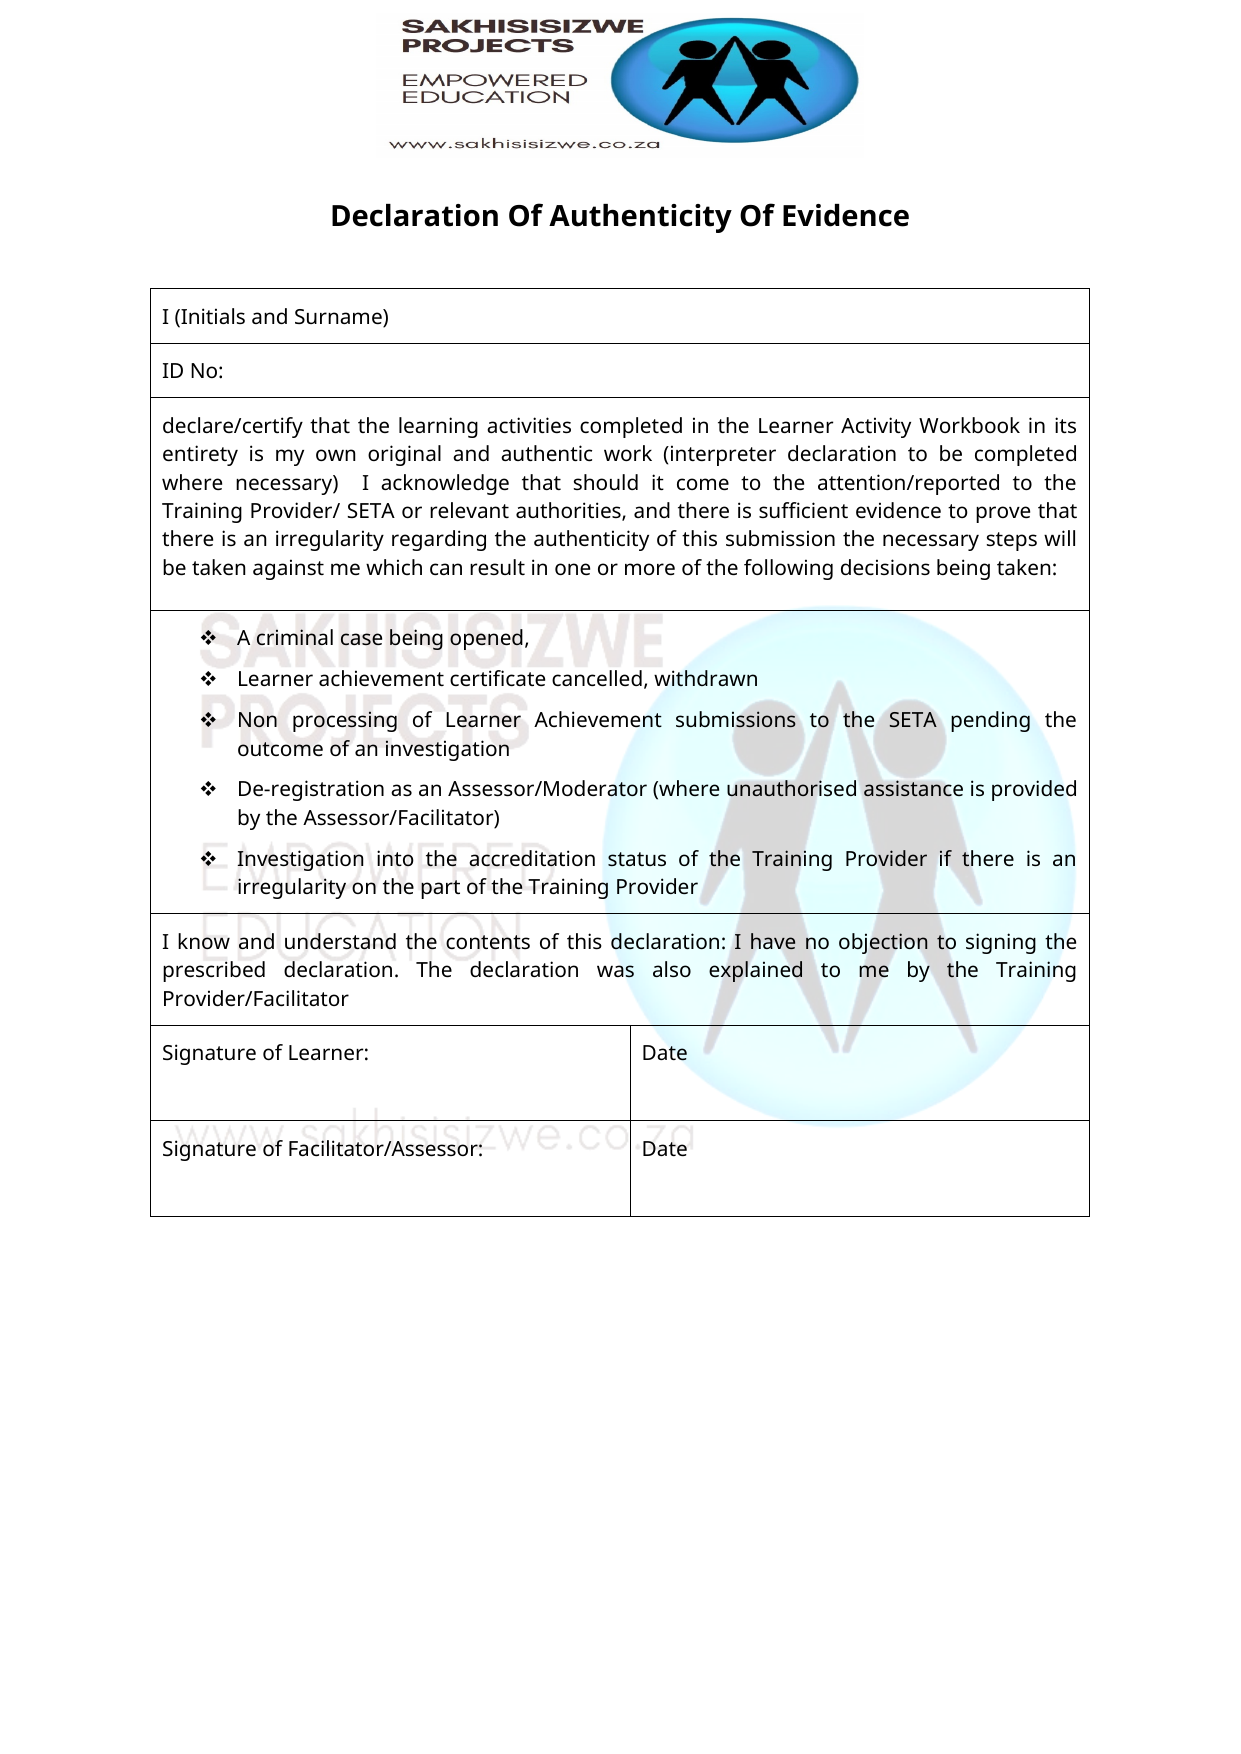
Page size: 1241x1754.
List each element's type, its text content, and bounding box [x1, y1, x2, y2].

table_cell Signature of Learner: [151, 1026, 630, 1120]
table_header I (Initials and Surname) [151, 289, 1089, 343]
table_cell declare/certify that the learning activities completed in the Learner Activity Workbook in its entirety is my own original and authentic work (interpreter declaration to be completed where necessary) I acknowledge that should it come to the attention/reported to the Training Provider/ SETA or relevant authorities, and there is sufficient evidence to prove that there is an irregularity regarding the authenticity of this submission the necessary steps will be taken against me which can result in one or more of the following decisions being taken: [151, 398, 1089, 610]
table_cell A criminal case being opened, Learner achievement certificate cancelled, withdrawn Non processing of Learner Achievement submissions to the SETA pending the outcome of an investigation De-registration as an Assessor/Moderator (where unauthorised assistance is provided by the Assessor/Facilitator) Investigation into the accreditation status of the Training Provider if there is an irregularity on the part of the Training Provider [151, 611, 1089, 913]
subtitle Declaration Of Authenticity Of Evidence [150, 195, 1090, 235]
table_cell ID No: [151, 344, 1089, 397]
table_cell Signature of Facilitator/Assessor: [151, 1121, 630, 1216]
picture [376, 12, 864, 158]
table_cell Date [631, 1026, 1089, 1120]
table_cell Date [631, 1121, 1089, 1216]
table_cell I know and understand the contents of this declaration: I have no objection to signing the prescribed declaration. The declaration was also explained to me by the Training Provider/Facilitator [151, 914, 1089, 1025]
